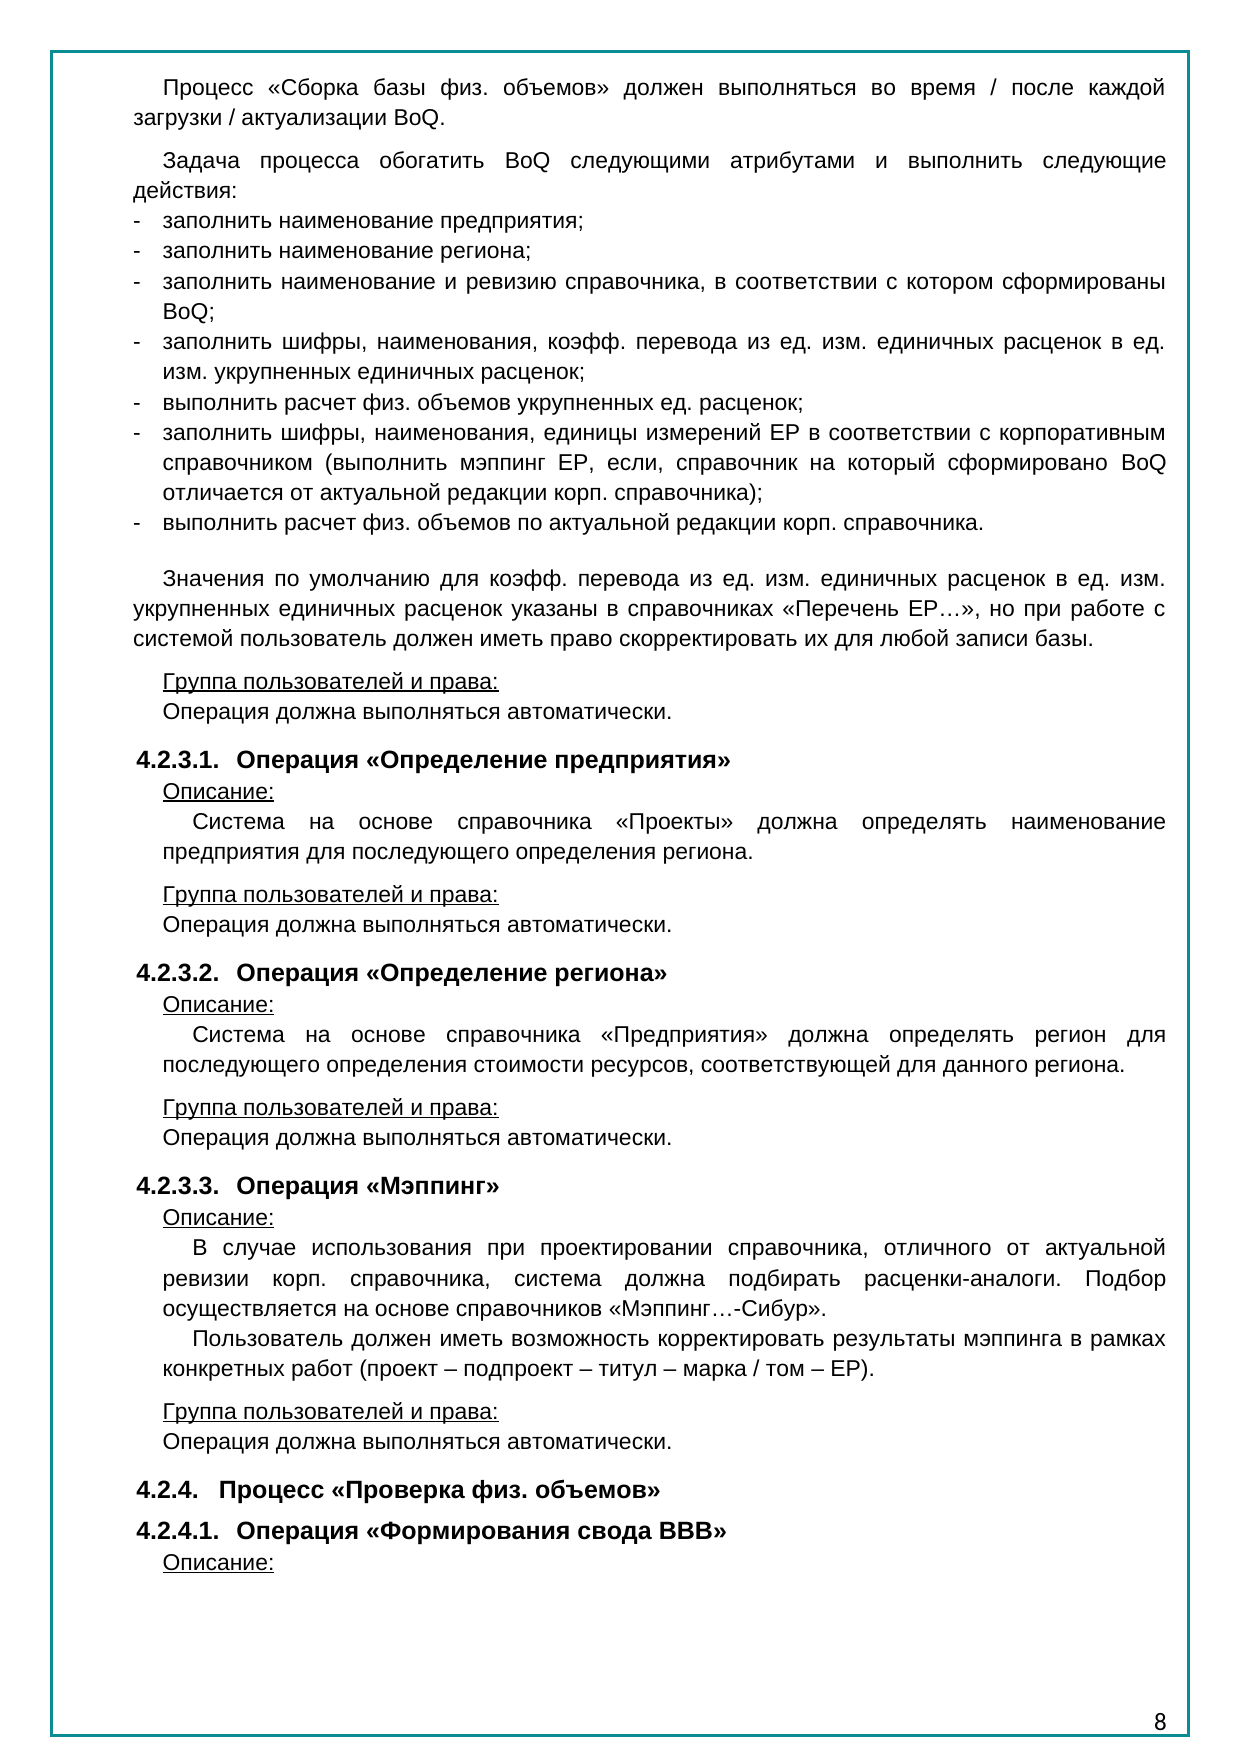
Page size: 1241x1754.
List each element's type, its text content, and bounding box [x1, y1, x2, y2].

list заполнить шифры, наименования, единицы измерений ЕР в соответствии с корпоративным справочником (выполнить мэппинг ЕР, если, справочник на который сформировано BoQ отличается от актуальной редакции корп. справочника); [133, 419, 1167, 505]
list Описание: [162, 1204, 1167, 1231]
list Операция должна выполняться автоматически. [162, 911, 1167, 937]
subtitle Операция «Формирования свода BBB» [136, 1516, 1167, 1545]
list выполнить расчет физ. объемов укрупненных ед. расценок; [133, 388, 1167, 415]
list Процесс «Сборка базы физ. объемов» должен выполняться во время / после каждой загрузки / актуализации BoQ. [133, 74, 1167, 130]
list Описание: [162, 1549, 1167, 1576]
list заполнить наименование предприятия; [133, 207, 1167, 233]
list В случае использования при проектировании справочника, отличного от актуальной ревизии корп. справочника, система должна подбирать расценки-аналоги. Подбор осуществляется на основе справочников «Мэппинг…-Сибур». [162, 1234, 1167, 1321]
list заполнить наименование и ревизию справочника, в соответствии с котором сформированы BoQ; [133, 268, 1167, 324]
list Операция должна выполняться автоматически. [162, 698, 1167, 724]
subtitle Операция «Определение региона» [136, 958, 1167, 987]
list Задача процесса обогатить BoQ следующими атрибутами и выполнить следующие действия: [133, 147, 1167, 203]
list Пользователь должен иметь возможность корректировать результаты мэппинга в рамках конкретных работ (проект – подпроект – титул – марка / том – ЕР). [162, 1325, 1167, 1382]
list Описание: [162, 991, 1167, 1017]
list Система на основе справочника «Предприятия» должна определять регион для последующего определения стоимости ресурсов, соответствующей для данного региона. [162, 1021, 1167, 1078]
list Значения по умолчанию для коэфф. перевода из ед. изм. единичных расценок в ед. изм. укрупненных единичных расценок указаны в справочниках «Перечень ЕР…», но при работе с системой пользователь должен иметь право скорректировать их для любой записи базы. [133, 564, 1167, 651]
list Описание: [162, 778, 1167, 804]
list заполнить наименование региона; [133, 237, 1167, 264]
subtitle Процесс «Проверка физ. объемов» [136, 1475, 1167, 1504]
list Группа пользователей и права: [162, 1398, 1167, 1424]
subtitle Операция «Мэппинг» [136, 1171, 1167, 1200]
list заполнить шифры, наименования, коэфф. перевода из ед. изм. единичных расценок в ед. изм. укрупненных единичных расценок; [133, 328, 1167, 384]
list Группа пользователей и права: [162, 1094, 1167, 1120]
list Группа пользователей и права: [162, 881, 1167, 907]
list выполнить расчет физ. объемов по актуальной редакции корп. справочника. [133, 509, 1167, 536]
list Система на основе справочника «Проекты» должна определять наименование предприятия для последующего определения региона. [162, 808, 1167, 864]
list Операция должна выполняться автоматически. [162, 1124, 1167, 1151]
list Операция должна выполняться автоматически. [162, 1428, 1167, 1454]
subtitle Операция «Определение предприятия» [136, 745, 1167, 773]
list Группа пользователей и права: [162, 668, 1167, 694]
